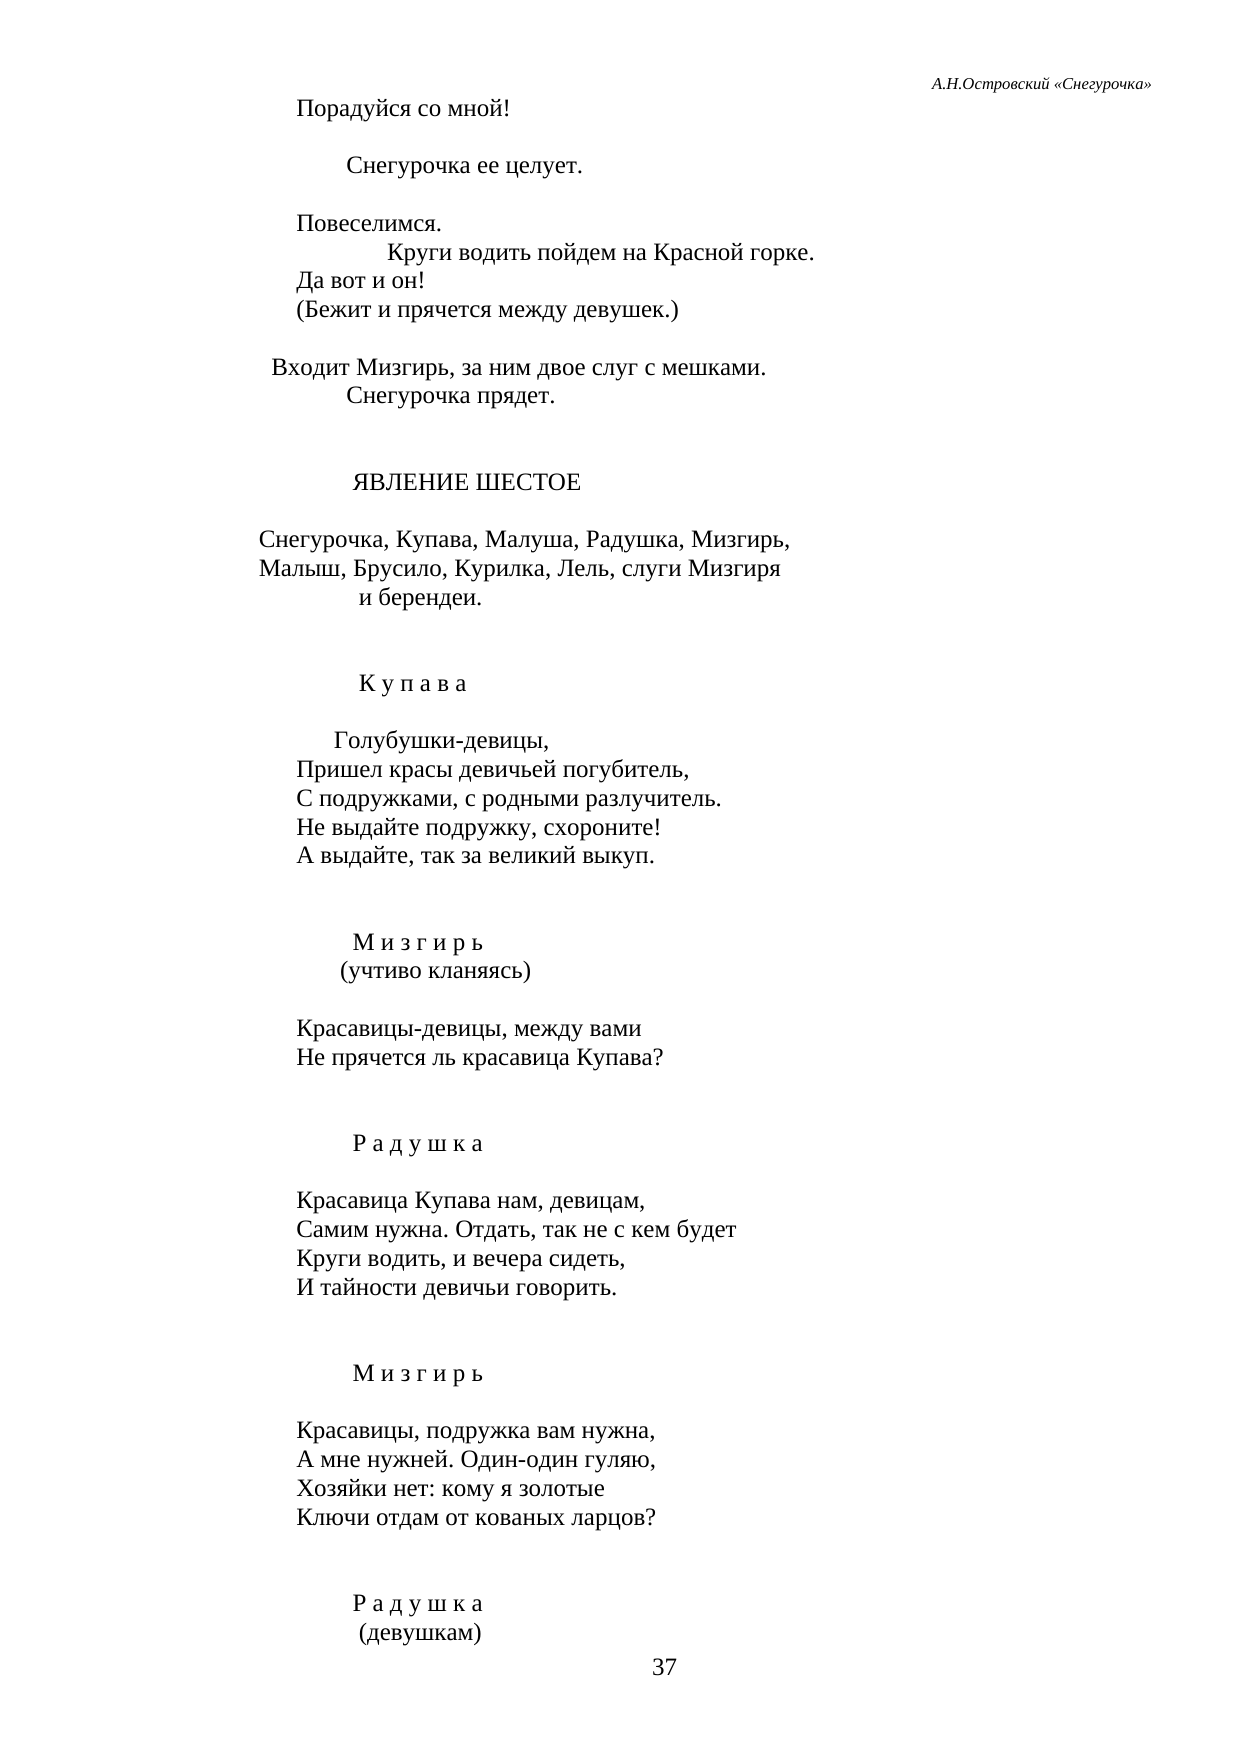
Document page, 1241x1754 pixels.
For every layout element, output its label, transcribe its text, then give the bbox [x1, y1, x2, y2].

text (учтиво кланяясь) [177, 955, 1152, 984]
text А мне нужней. Один-один гуляю, [177, 1444, 1152, 1473]
text Красавица Купава нам, девицам, [177, 1185, 1152, 1214]
text С подружками, с родными разлучитель. [177, 783, 1152, 812]
text Ключи отдам от кованых ларцов? [177, 1502, 1152, 1530]
text Р а д у ш к а [177, 1588, 1152, 1617]
text Снегурочка ее целует. [177, 150, 1152, 179]
text Красавицы, подружка вам нужна, [177, 1415, 1152, 1444]
text Не прячется ль красавица Купава? [177, 1042, 1152, 1070]
text М и з г и р ь [177, 1358, 1152, 1387]
text и берендеи. [177, 582, 1152, 610]
text Р а д у ш к а [177, 1128, 1152, 1157]
text Не выдайте подружку, схороните! [177, 812, 1152, 840]
text Да вот и он! [177, 265, 1152, 294]
text Входит Мизгирь, за ним двое слуг с мешками. [177, 352, 1152, 380]
text А выдайте, так за великий выкуп. [177, 840, 1152, 869]
text Снегурочка, Купава, Малуша, Радушка, Мизгирь, [177, 524, 1152, 553]
text Повеселимся. [177, 208, 1152, 237]
text Пришел красы девичьей погубитель, [177, 754, 1152, 783]
text Снегурочка прядет. [177, 380, 1152, 409]
text М и з г и р ь [177, 927, 1152, 955]
text Порадуйся со мной! [177, 93, 1152, 122]
text ЯВЛЕНИЕ ШЕСТОЕ [177, 467, 1152, 495]
text Красавицы-девицы, между вами [177, 1013, 1152, 1042]
text Хозяйки нет: кому я золотые [177, 1473, 1152, 1502]
text Круги водить, и вечера сидеть, [177, 1243, 1152, 1272]
text И тайности девичьи говорить. [177, 1272, 1152, 1300]
text Голубушки-девицы, [177, 725, 1152, 754]
text (Бежит и прячется между девушек.) [177, 294, 1152, 323]
text (девушкам) [177, 1617, 1152, 1645]
text К у п а в а [177, 668, 1152, 697]
text Малыш, Брусило, Курилка, Лель, слуги Мизгиря [177, 553, 1152, 582]
text Самим нужна. Отдать, так не с кем будет [177, 1214, 1152, 1243]
text Круги водить пойдем на Красной горке. [177, 237, 1152, 265]
